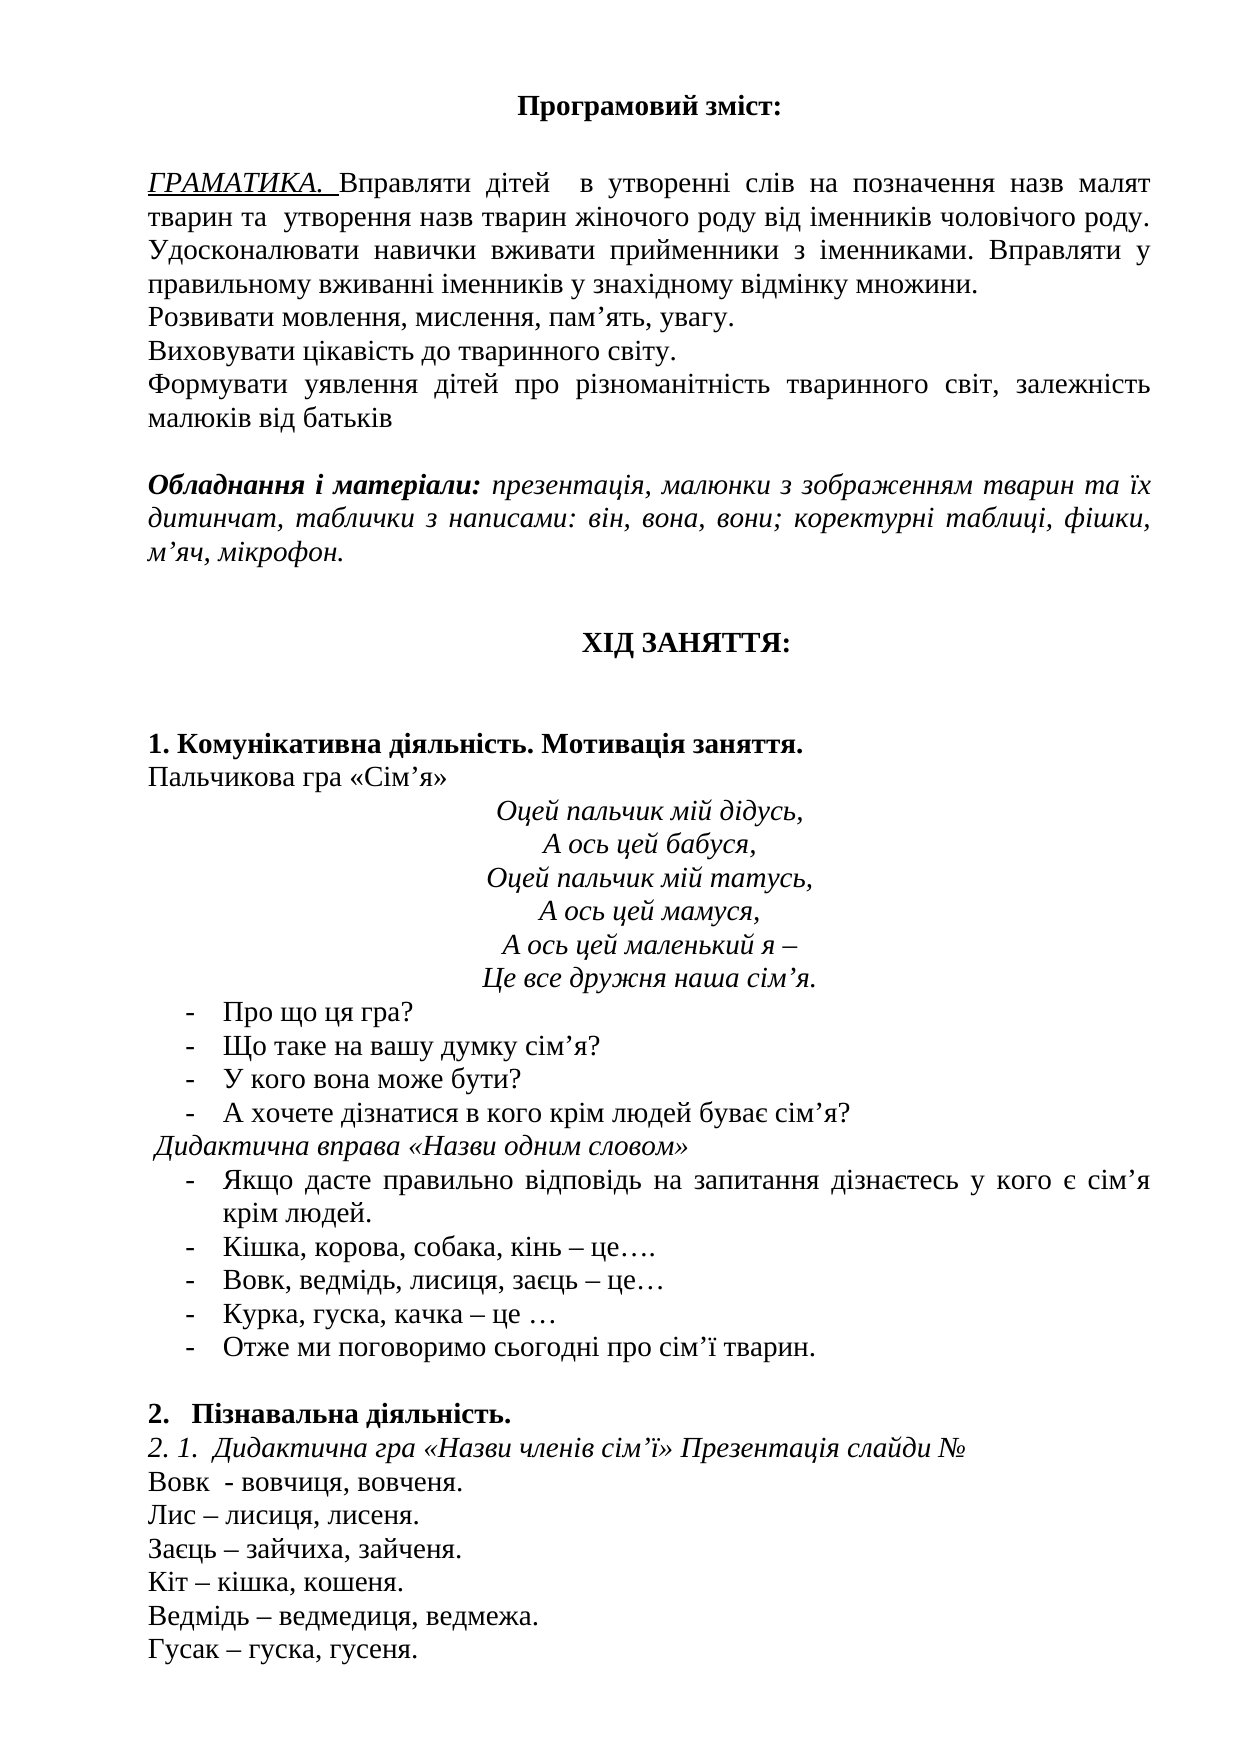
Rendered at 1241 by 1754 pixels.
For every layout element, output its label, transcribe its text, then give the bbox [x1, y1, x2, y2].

text Пальчикова гра «Сім’я» [148, 759, 1152, 793]
text Програмовий зміст: [148, 88, 1152, 122]
text Це все дружня наша сім’я. [148, 961, 1152, 994]
text Гусак – гуска, гусеня. [148, 1631, 1152, 1665]
text Обладнання і матеріали: презентація, малюнки з зображенням тварин та їх дитинчат, таблички з написами: він, вона, вони; коректурні таблиці, фішки, м’яч, мікрофон. [148, 467, 1152, 568]
list Якщо дасте правильно відповідь на запитання дізнаєтесь у кого є сім’я крім людей. [185, 1162, 1152, 1229]
text А ось цей маленький я – [148, 927, 1152, 961]
list Вовк, ведмідь, лисиця, заєць – це… [185, 1262, 1152, 1296]
list А хочете дізнатися в кого крім людей буває сім’я? [185, 1095, 1152, 1128]
list Кішка, корова, собака, кінь – це…. [185, 1229, 1152, 1262]
text Кіт – кішка, кошеня. [148, 1564, 1152, 1598]
list Про що ця гра? [185, 994, 1152, 1028]
text А ось цей бабуся, [148, 826, 1152, 860]
text Оцей пальчик мій дідусь, [148, 793, 1152, 826]
text Дидактична вправа «Назви одним словом» [148, 1128, 1152, 1162]
text Виховувати цікавість до тваринного світу. [148, 333, 1152, 366]
list Курка, гуска, качка – це … [185, 1296, 1152, 1329]
text Заєць – зайчиха, зайченя. [148, 1531, 1152, 1564]
list У кого вона може бути? [185, 1061, 1152, 1095]
list Отже ми поговоримо сьогодні про сім’ї тварин. [185, 1329, 1152, 1363]
list Що таке на вашу думку сім’я? [185, 1028, 1152, 1061]
text Вовк - вовчиця, вовченя. [148, 1464, 1152, 1497]
text 1. Комунікативна діяльність. Мотивація заняття. [148, 726, 1152, 759]
text ХІД ЗАНЯТТЯ: [148, 625, 1152, 659]
text 2. 1. Дидактична гра «Назви членів сім’ї» Презентація слайди № [148, 1430, 1152, 1464]
text 2. Пізнавальна діяльність. [148, 1397, 1152, 1430]
text ГРАМАТИКА. Вправляти дітей в утворенні слів на позначення назв малят тварин та утворення назв тварин жіночого роду від іменників чоловічого роду. Удосконалювати навички вживати прийменники з іменниками. Вправляти у правильному вживанні іменників у знахідному відмінку множини. [148, 165, 1152, 299]
text Формувати уявлення дітей про різноманітність тваринного світ, залежність малюків від батьків [148, 366, 1152, 433]
text А ось цей мамуся, [148, 893, 1152, 927]
text Ведмідь – ведмедиця, ведмежа. [148, 1598, 1152, 1631]
text Лис – лисиця, лисеня. [148, 1497, 1152, 1531]
text Оцей пальчик мій татусь, [148, 860, 1152, 893]
text Розвивати мовлення, мислення, пам’ять, увагу. [148, 299, 1152, 333]
